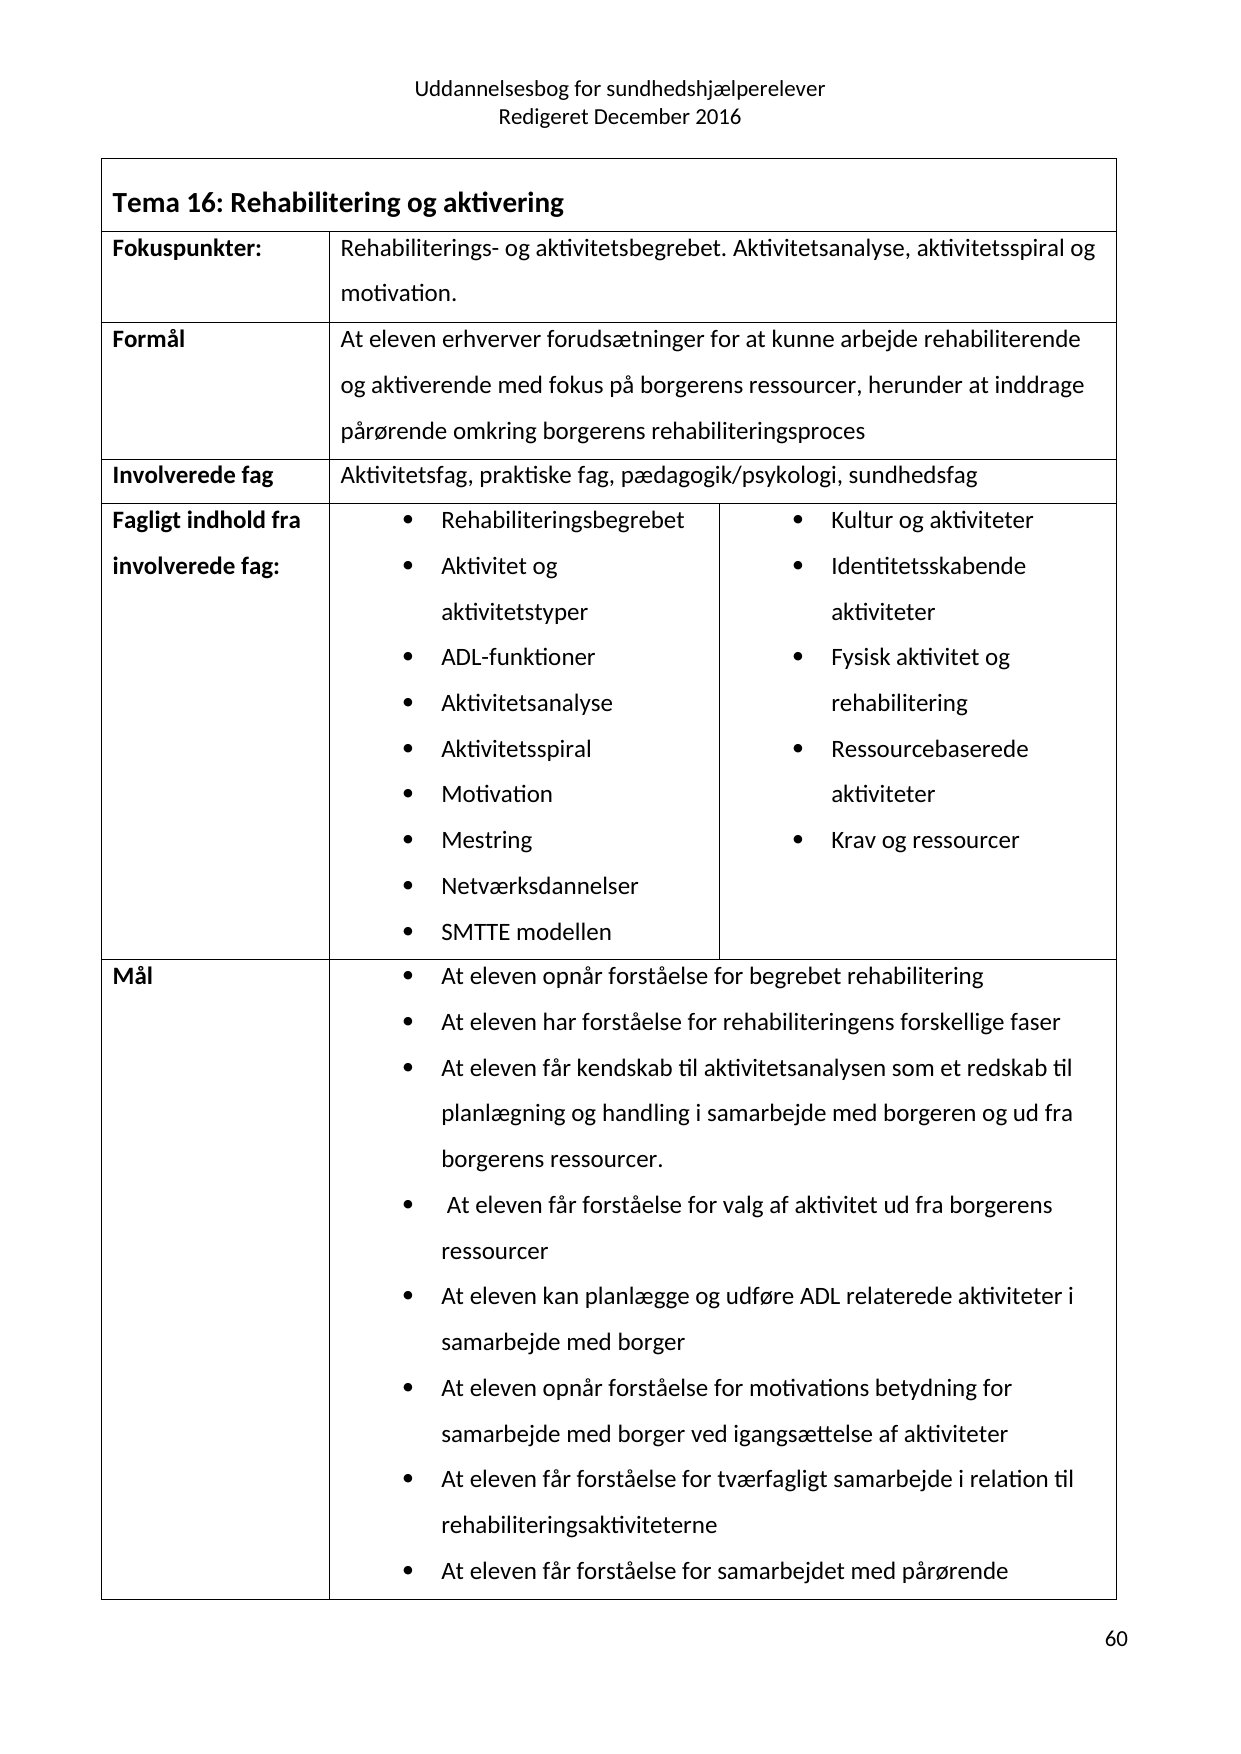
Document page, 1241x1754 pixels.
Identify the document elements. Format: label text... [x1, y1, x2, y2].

table_cell Kultur og aktiviteter Identitetsskabende aktiviteter Fysisk aktivitet og rehabilitering Ressourcebaserede aktiviteter Krav og ressourcer [720, 504, 1116, 959]
table_cell Fagligt indhold fra involverede fag: [102, 504, 329, 959]
table_cell Fokuspunkter: [102, 232, 329, 322]
table_cell Aktivitetsfag, praktiske fag, pædagogik/psykologi, sundhedsfag [330, 460, 1116, 503]
table_cell Formål [102, 323, 329, 458]
table_cell Rehabiliteringsbegrebet Aktivitet og aktivitetstyper ADL-funktioner Aktivitetsanalyse Aktivitetsspiral Motivation Mestring Netværksdannelser SMTTE modellen [330, 504, 719, 959]
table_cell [330, 960, 1116, 1598]
table_cell At eleven erhverver forudsætninger for at kunne arbejde rehabiliterende og aktiverende med fokus på borgerens ressourcer, herunder at inddrage pårørende omkring borgerens rehabiliteringsproces [330, 323, 1116, 458]
table_cell Involverede fag [102, 460, 329, 503]
table_cell Rehabiliterings- og aktivitetsbegrebet. Aktivitetsanalyse, aktivitetsspiral og motivation. [330, 232, 1116, 322]
table_header Tema 16: Rehabilitering og aktivering [102, 159, 1116, 231]
table_cell Mål [102, 960, 329, 1598]
